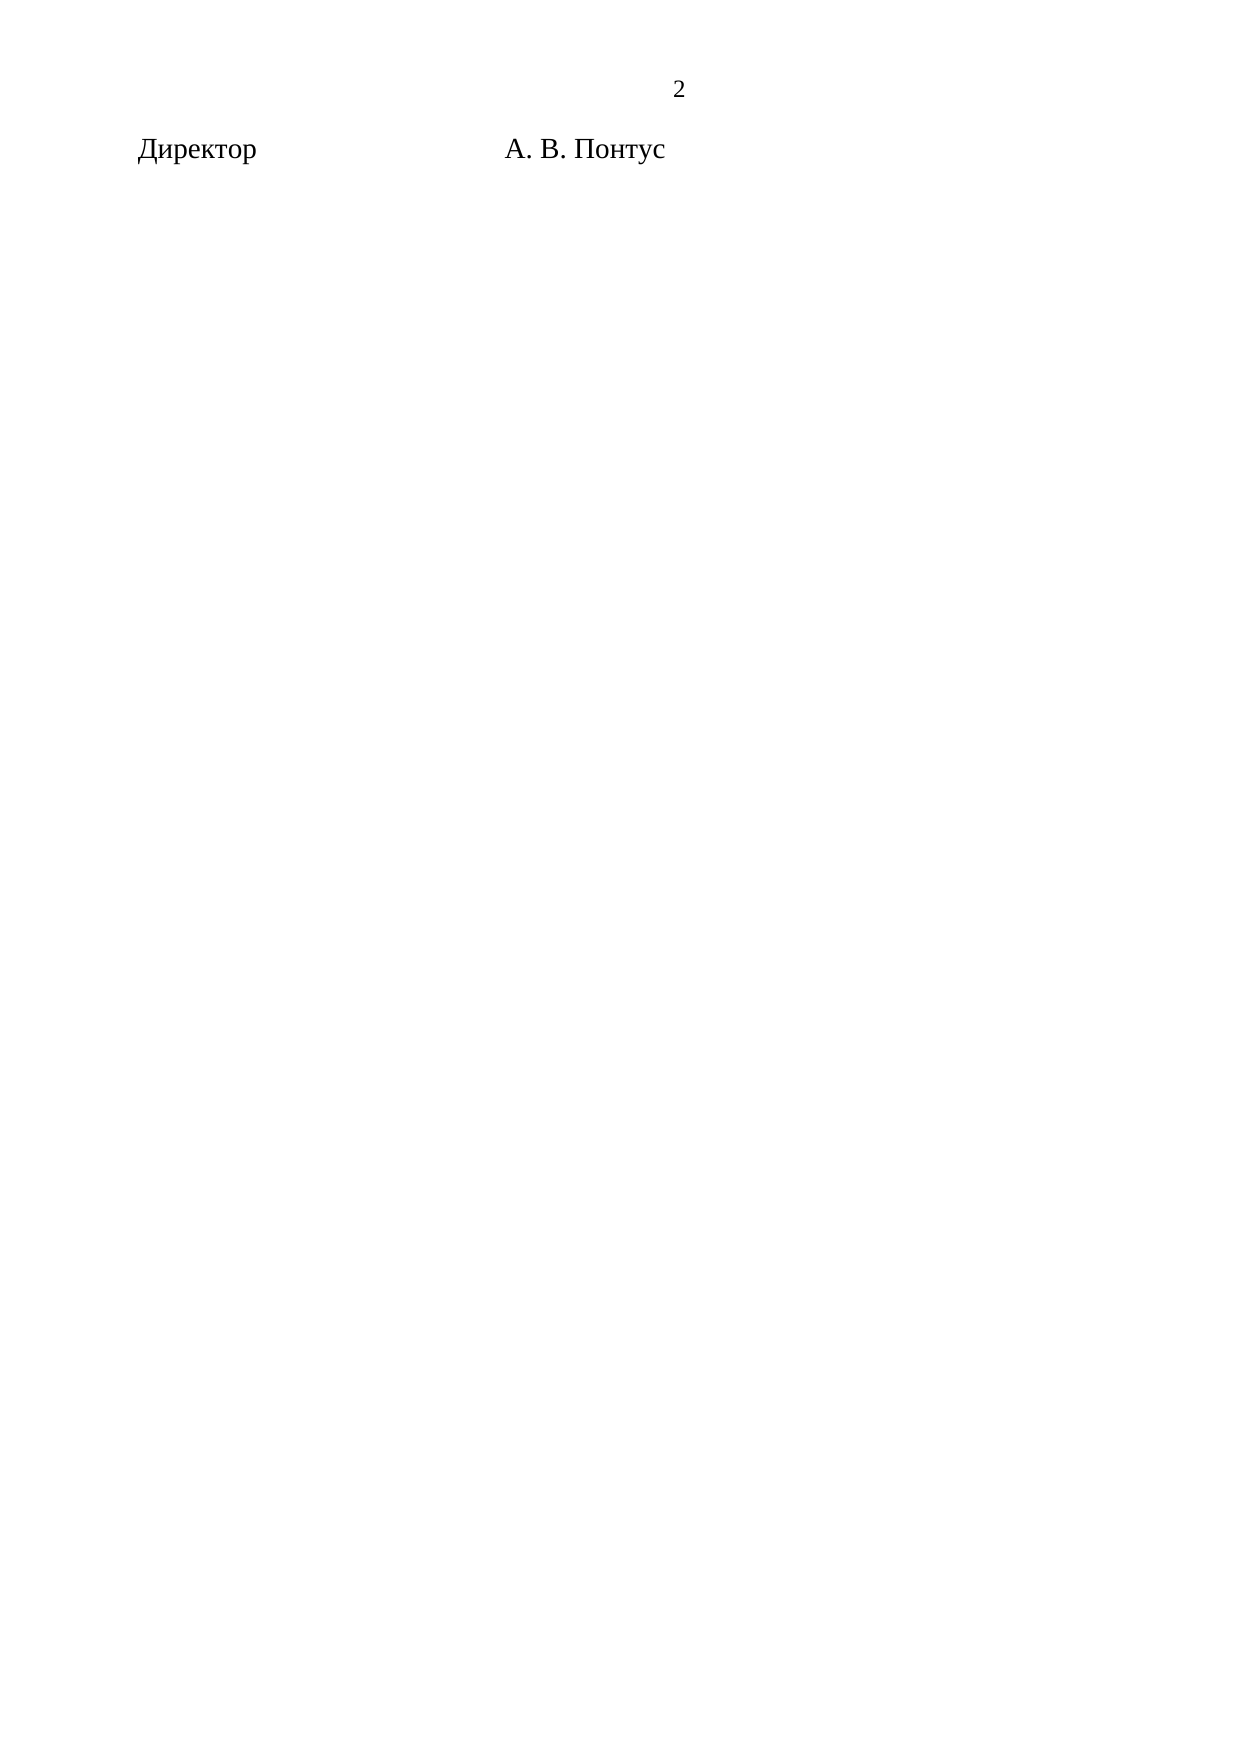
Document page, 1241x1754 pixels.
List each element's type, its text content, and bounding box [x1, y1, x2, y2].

text Директор А. В. Понтус [65, 131, 1226, 165]
